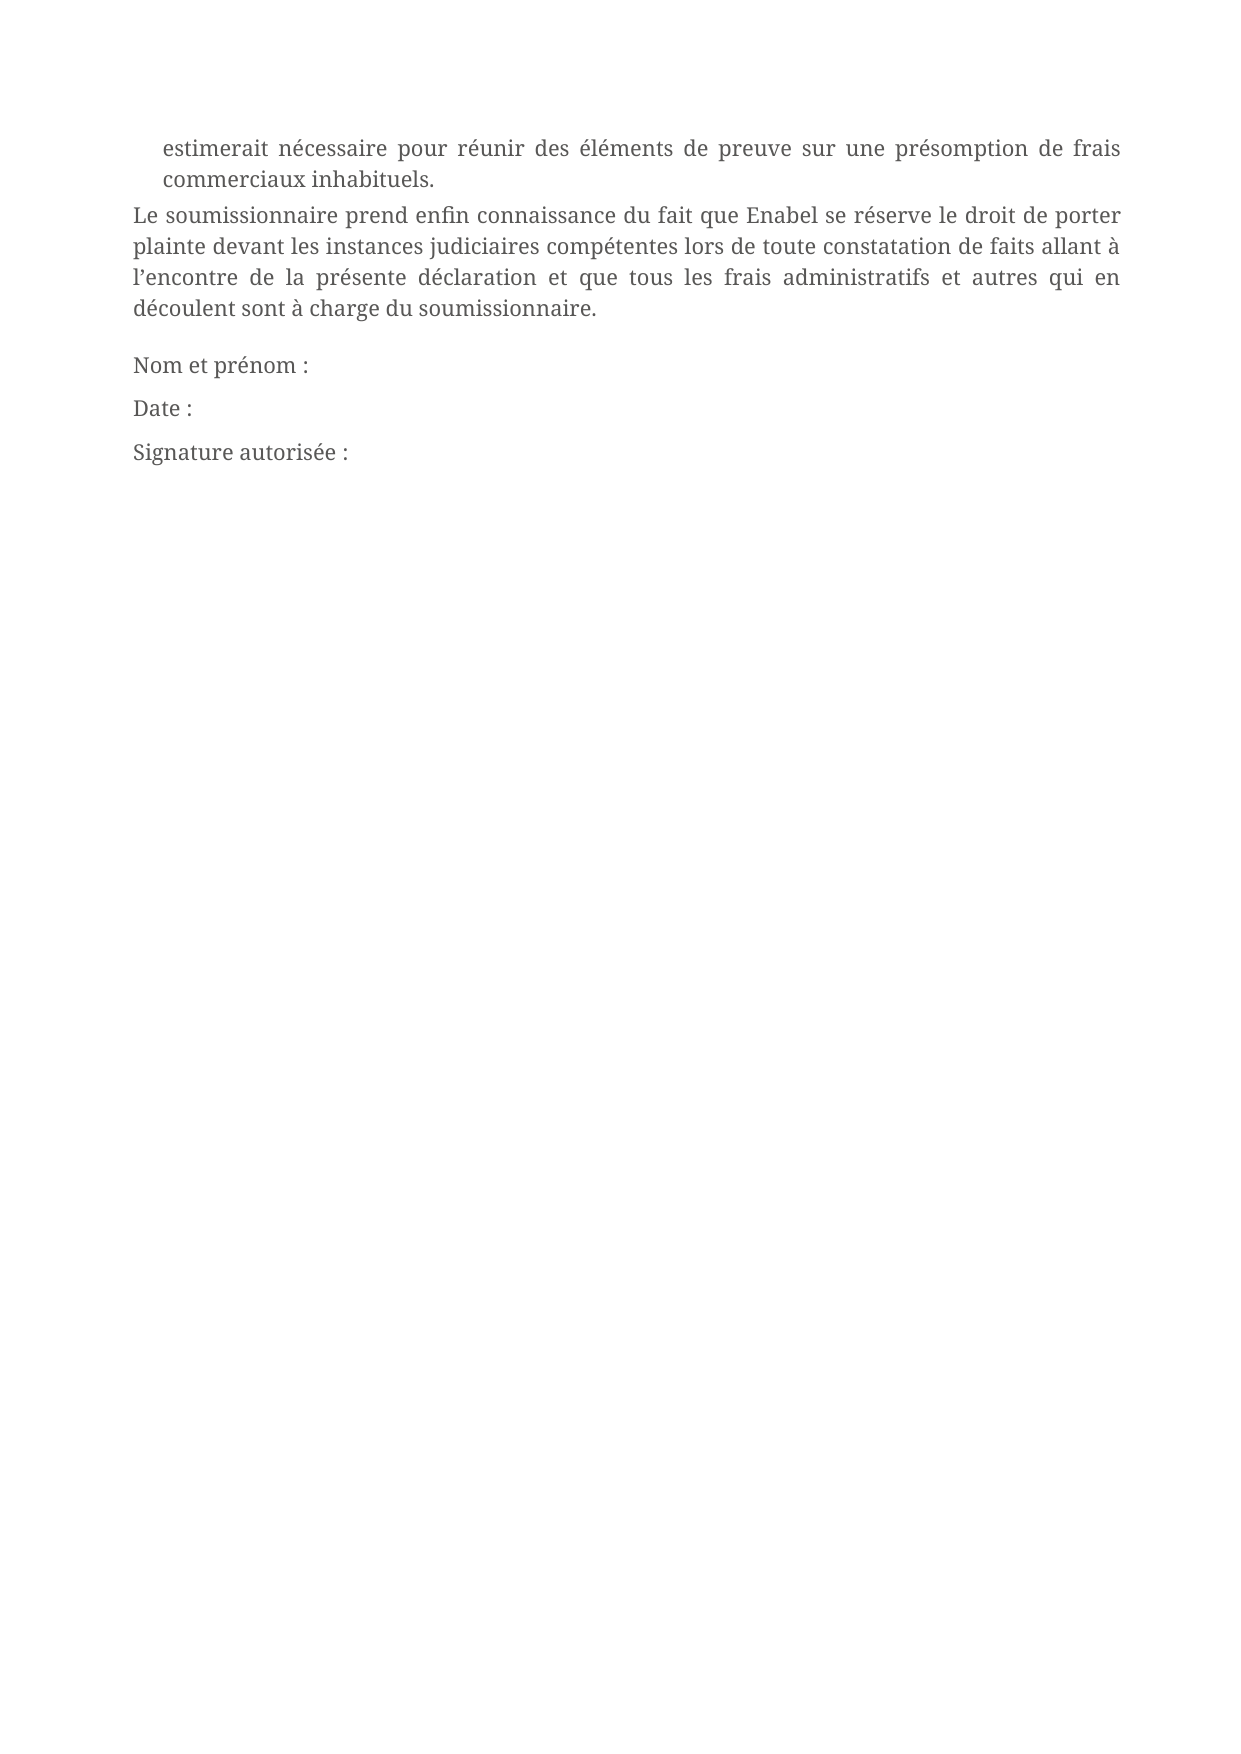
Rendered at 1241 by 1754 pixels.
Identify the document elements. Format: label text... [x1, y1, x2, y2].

text Le soumissionnaire prend enfin connaissance du fait que Enabel se réserve le droit de porter plainte devant les instances judiciaires compétentes lors de toute constatation de faits allant à l’encontre de la présente déclaration et que tous les frais administratifs et autres qui en découlent sont à charge du soumissionnaire. [133, 199, 1122, 323]
text Date : [133, 393, 1122, 423]
text Signature autorisée : [133, 437, 1122, 467]
text Nom et prénom : [133, 349, 1122, 379]
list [133, 133, 1122, 194]
